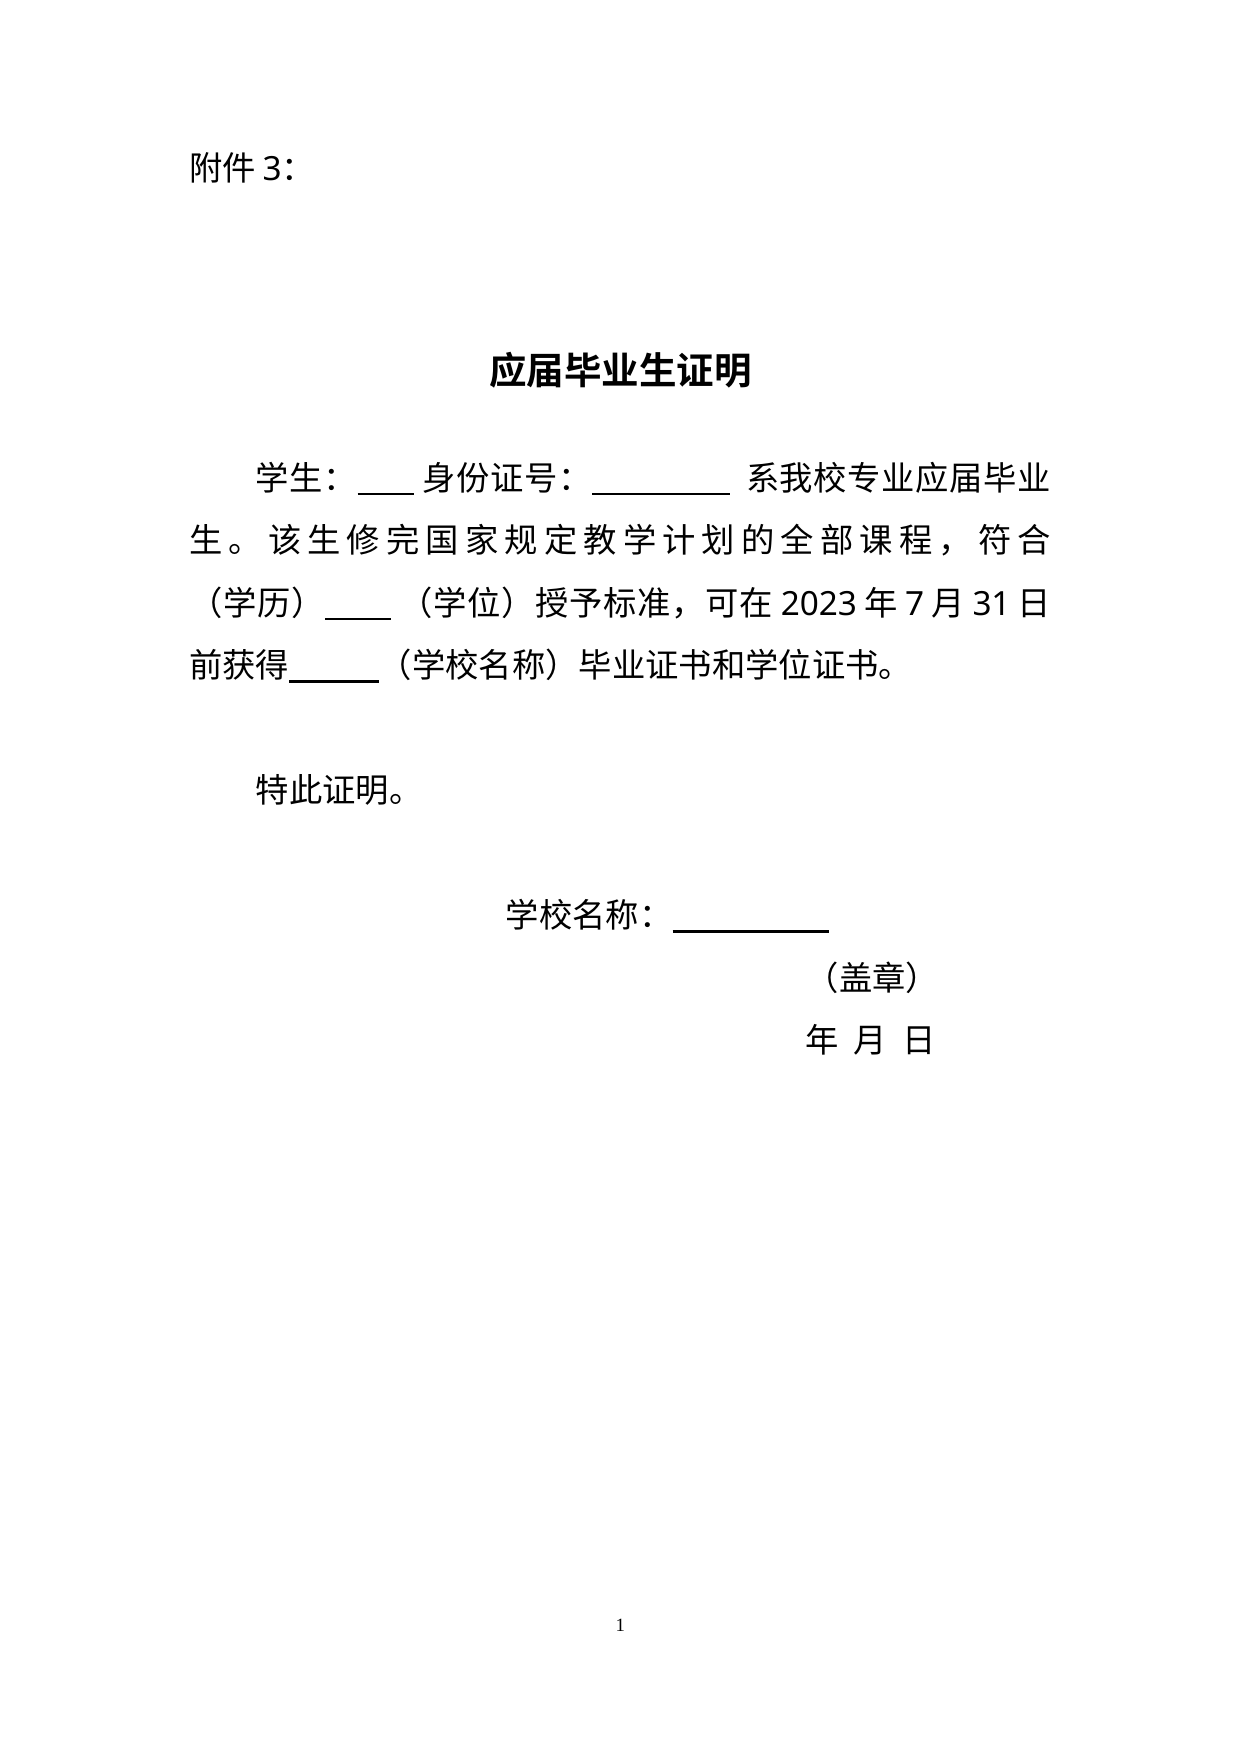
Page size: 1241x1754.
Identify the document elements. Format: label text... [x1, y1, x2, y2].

text 年 月 日 [189, 1003, 1051, 1065]
text 学校名称： [189, 878, 1051, 940]
text 应届毕业生证明 [189, 341, 1051, 395]
text 特此证明。 [189, 753, 1051, 815]
text 学生： 身份证号： 系我校专业应届毕业生。该生修完国家规定教学计划的全部课程，符合 （学历） （学位）授予标准，可在2023年7月31日前获得 （学校名称）毕业证书和学位证书。 [189, 440, 1051, 690]
text （盖章） [189, 940, 1051, 1003]
text 附件3： [189, 150, 1051, 187]
